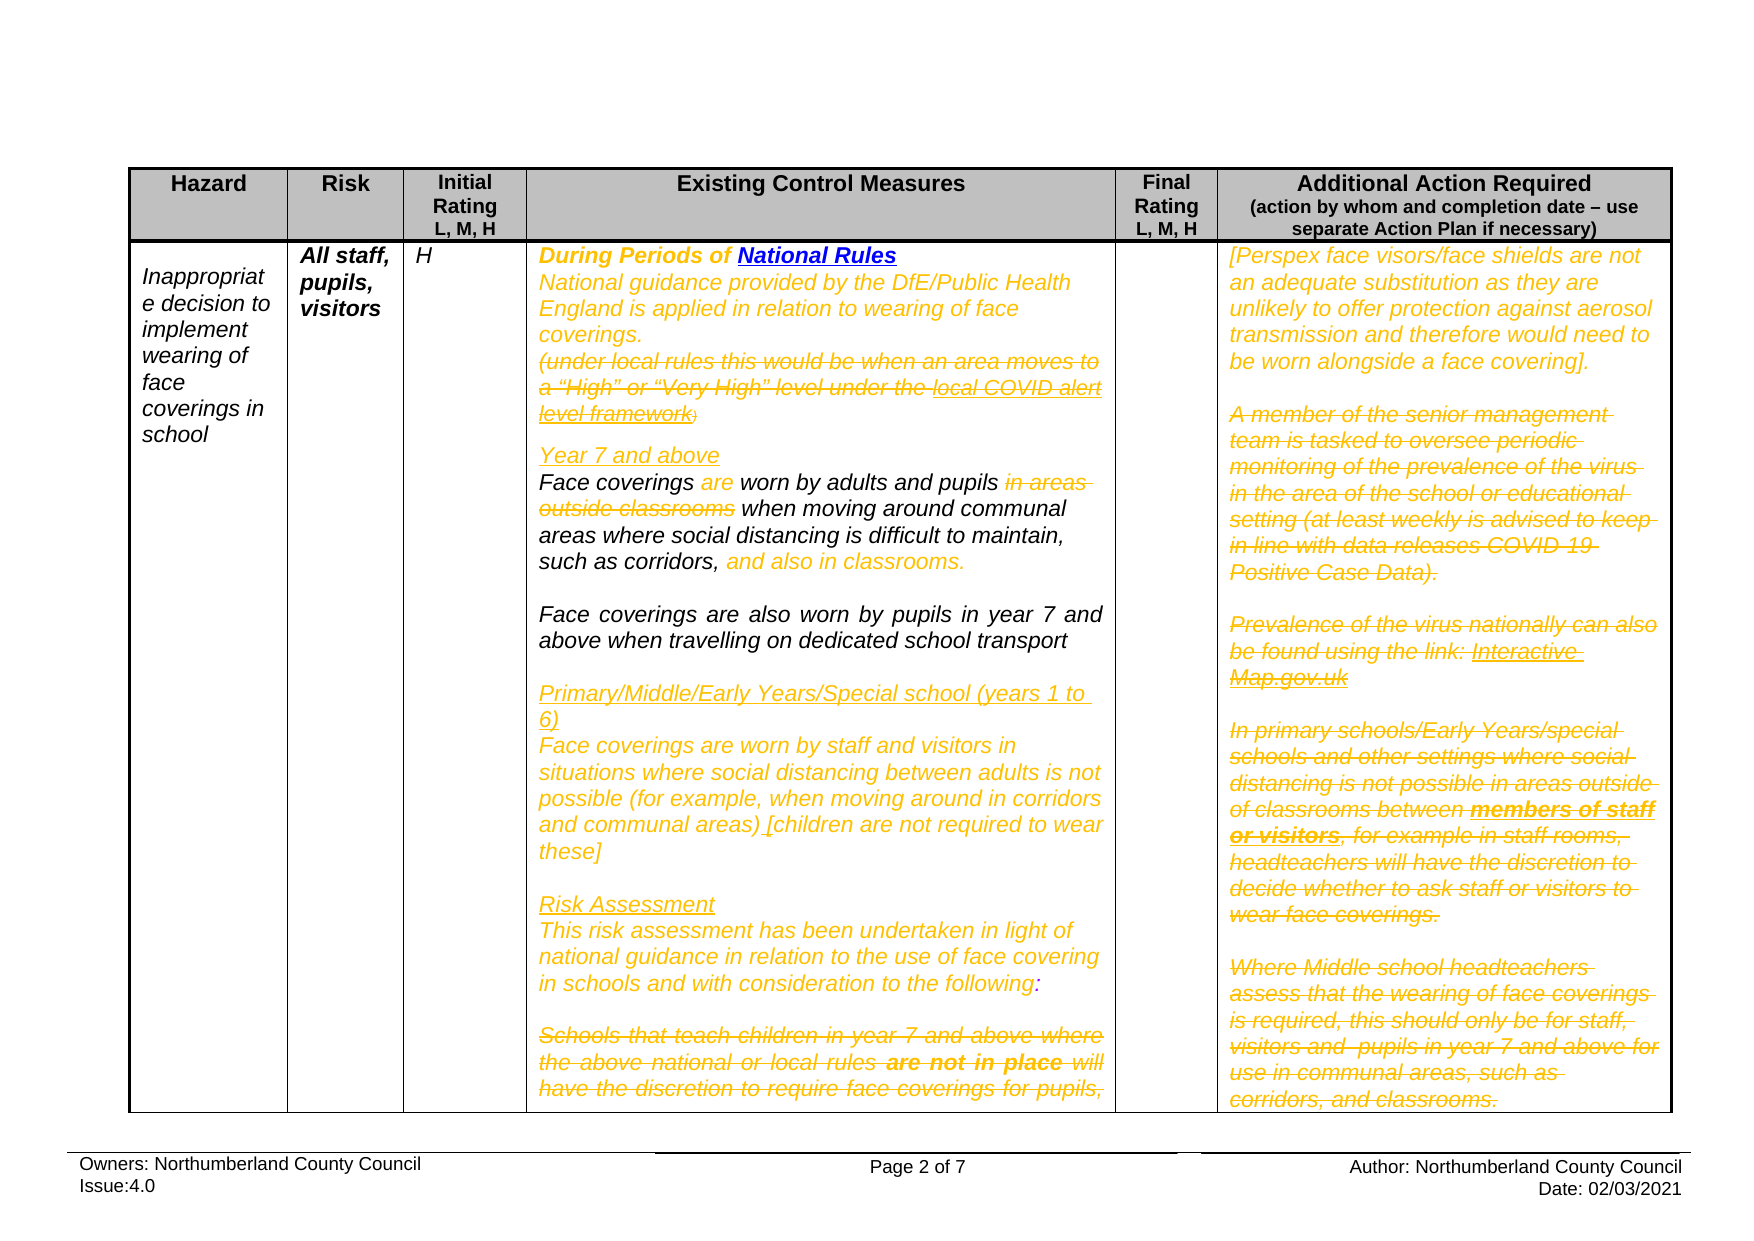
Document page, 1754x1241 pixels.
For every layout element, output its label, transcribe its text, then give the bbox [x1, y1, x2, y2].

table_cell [288, 243, 403, 1112]
table_header Existing Control Measures [527, 170, 1115, 239]
table_cell [1116, 243, 1217, 1112]
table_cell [527, 243, 1115, 1112]
table_header Hazard [131, 170, 287, 239]
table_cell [131, 243, 287, 1112]
table_header Additional Action Required (action by whom and completion date – use separate Action Plan if necessary) [1218, 170, 1670, 239]
table_header Final Rating L, M, H [1116, 170, 1217, 239]
table_header Risk [288, 170, 403, 239]
table_header Initial Rating L, M, H [404, 170, 526, 239]
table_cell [1218, 243, 1670, 1112]
table_cell H [404, 243, 526, 1112]
